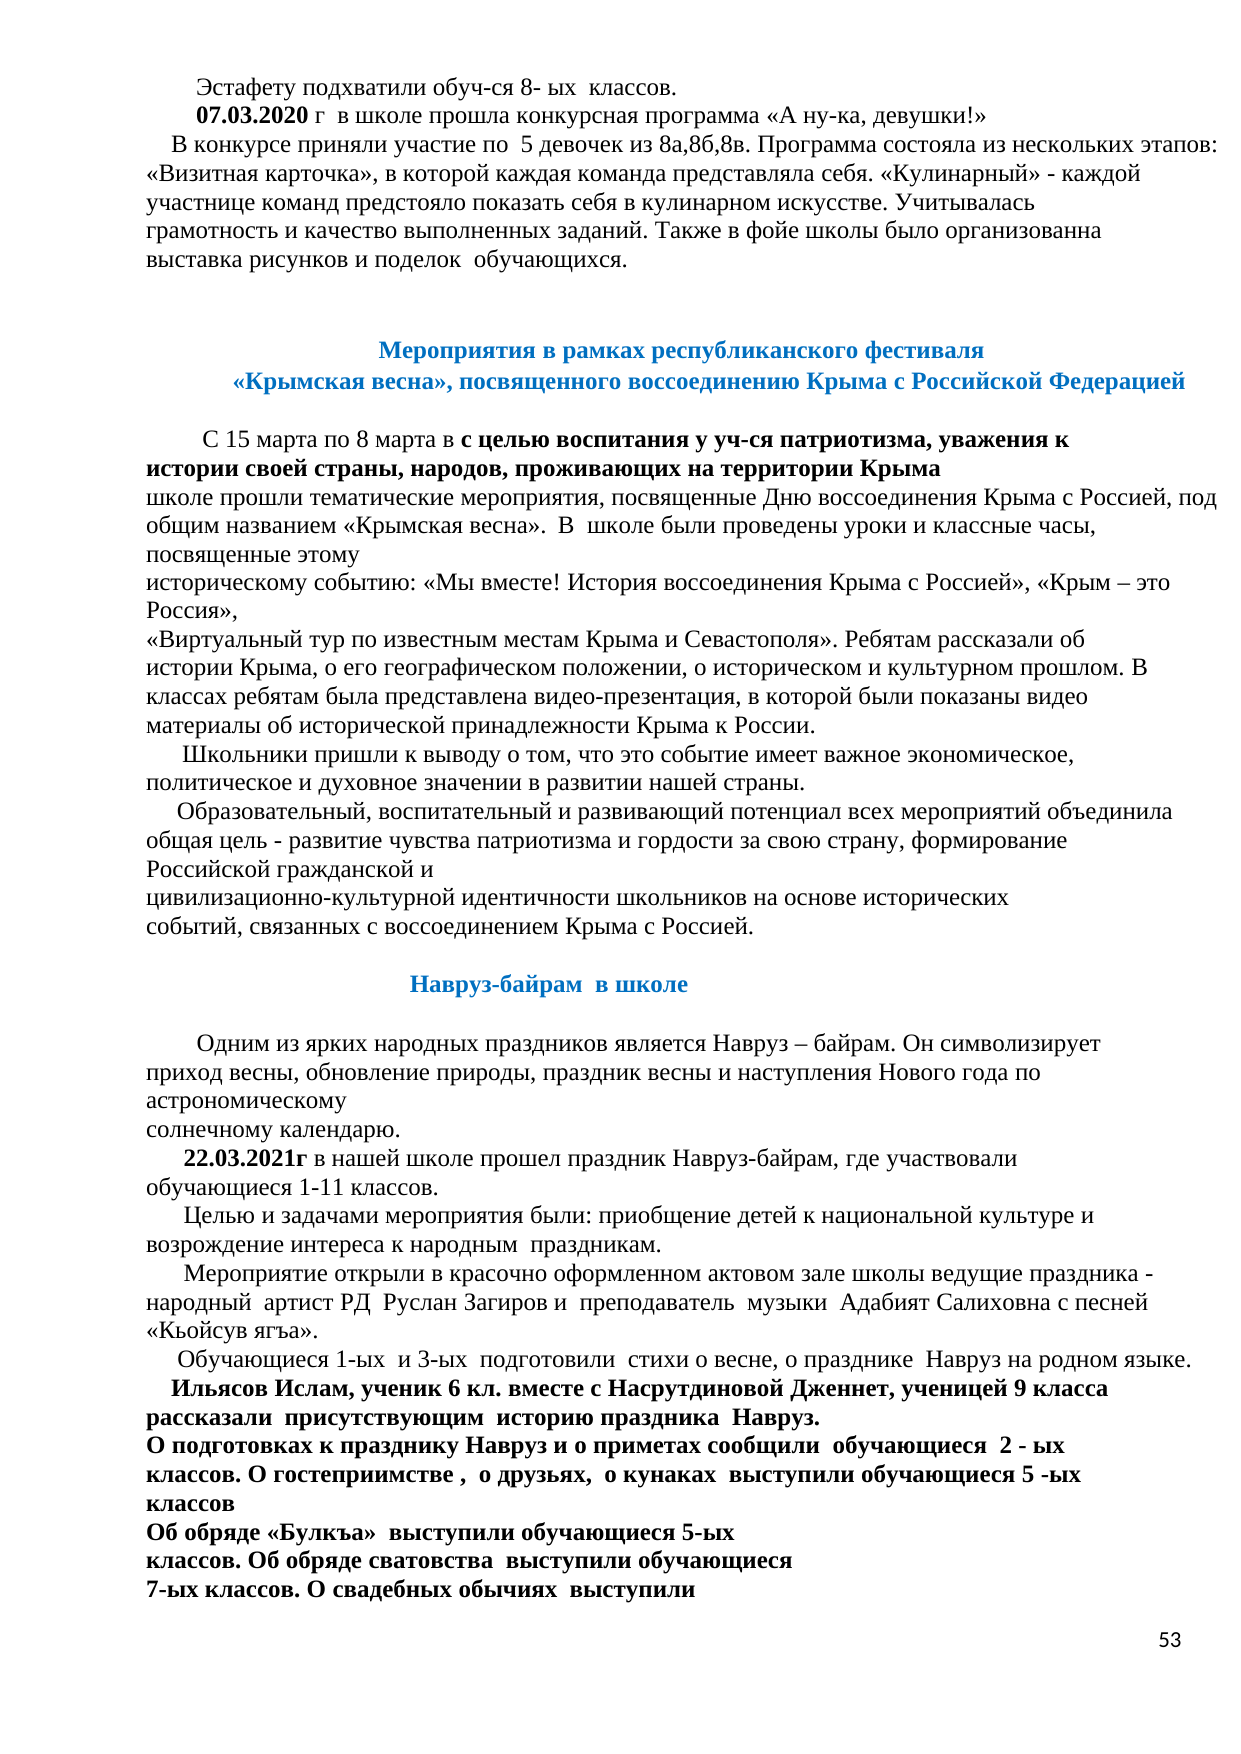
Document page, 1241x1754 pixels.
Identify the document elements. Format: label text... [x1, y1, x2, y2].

text школе прошли тематические мероприятия, посвященные Дню воссоединения Крыма с Россией, под общим названием «Крымская весна». В школе были проведены уроки и классные часы, посвященные этому [146, 482, 1240, 568]
text «Кьойсув ягъа». [146, 1315, 1240, 1344]
text Одним из ярких народных праздников является Навруз – байрам. Он символизирует приход весны, обновление природы, праздник весны и наступления Нового года по астрономическому [146, 1028, 1163, 1114]
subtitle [146, 1517, 801, 1603]
text «Крымская весна», посвященного воссоединению Крыма с Российской Федерацией [232, 366, 1240, 395]
text Школьники пришли к выводу о том, что это событие имеет важное экономическое, политическое и духовное значении в развитии нашей страны. [146, 739, 1103, 796]
text 22.03.2021г в нашей школе прошел праздник Навруз-байрам, где участвовали обучающиеся 1-11 классов. [146, 1143, 1150, 1200]
text солнечному календарю. [146, 1114, 1240, 1143]
subtitle С 15 марта по 8 марта в с целью воспитания у уч-ся патриотизма, уважения к истории своей страны, народов, проживающих на территории Крыма [146, 424, 1163, 482]
text 07.03.2020 г в школе прошла конкурсная программа «А ну-ка, девушки!» [196, 100, 1240, 129]
subtitle Навруз-байрам в школе [409, 969, 1240, 998]
text Целью и задачами мероприятия были: приобщение детей к национальной культуре и возрождение интереса к народным праздникам. [146, 1200, 1163, 1258]
text Мероприятие открыли в красочно оформленном актовом зале школы ведущие праздника - народный артист РД Руслан Загиров и преподаватель музыки Адабият Салиховна с песней [146, 1258, 1163, 1315]
text Образовательный, воспитательный и развивающий потенциал всех мероприятий объединила общая цель - развитие чувства патриотизма и гордости за свою страну, формирование Российской гражданской и [146, 796, 1179, 882]
text О подготовках к празднику Навруз и о приметах сообщили обучающиеся 2 - ых классов. О гостеприимстве , о друзьях, о кунаках выступили обучающиеся 5 -ых классов [146, 1431, 1113, 1517]
text Мероприятия в рамках республиканского фестиваля [145, 331, 1217, 366]
text историческому событию: «Мы вместе! История воссоединения Крыма с Россией», «Крым – это Россия», [146, 568, 1240, 624]
text цивилизационно-культурной идентичности школьников на основе исторических событий, связанных с воссоединением Крыма с Россией. [146, 882, 1097, 940]
text «Виртуальный тур по известным местам Крыма и Севастополя». Ребятам рассказали об истории Крыма, о его географическом положении, о историческом и культурном прошлом. В классах ребятам была представлена видео-презентация, в которой были показаны видео материалы об исторической принадлежности Крыма к России. [146, 624, 1164, 739]
text Ильясов Ислам, ученик 6 кл. вместе с Насрутдиновой Дженнет, ученицей 9 класса рассказали присутствующим историю праздника Навруз. [146, 1373, 1163, 1431]
text В конкурсе приняли участие по 5 девочек из 8а,8б,8в. Программа состояла из нескольких этапов: [171, 129, 1240, 158]
text участнице команд предстояло показать себя в кулинарном искусстве. Учитывалась грамотность и качество выполненных заданий. Также в фойе школы было организованна выставка рисунков и поделок обучающихся. [146, 187, 1163, 273]
text Обучающиеся 1-ых и 3-ых подготовили стихи о весне, о празднике Навруз на родном языке. [177, 1344, 1240, 1373]
text Эстафету подхватили обуч-ся 8- ых классов. [196, 72, 1240, 100]
text «Визитная карточка», в которой каждая команда представляла себя. «Кулинарный» - каждой [146, 158, 1240, 187]
